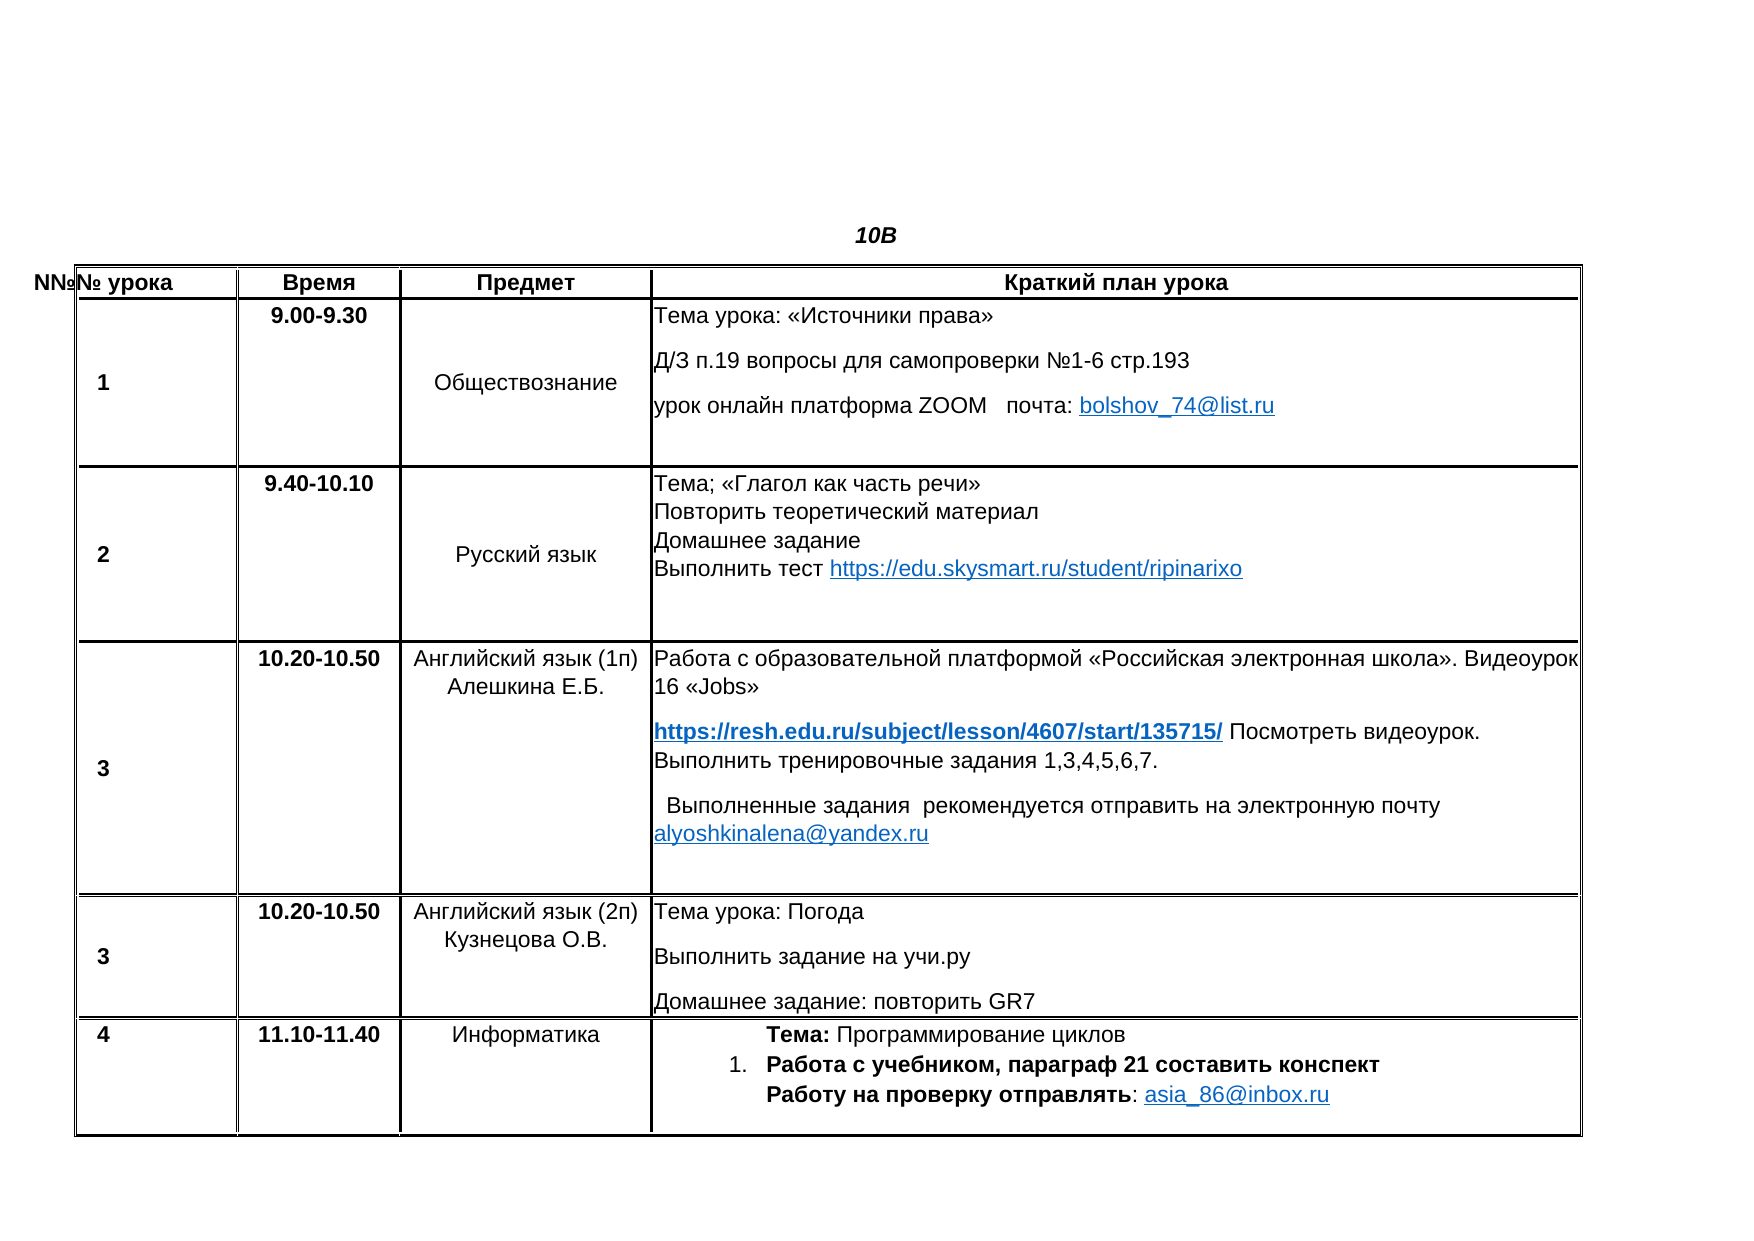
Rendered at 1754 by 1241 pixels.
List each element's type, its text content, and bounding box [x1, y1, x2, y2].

table_cell 10.20-10.50 [239, 897, 399, 1016]
table_cell 9.00-9.30 [239, 300, 399, 465]
table_header Краткий план урока [651, 268, 1580, 297]
table_header N№№ урока [77, 268, 238, 297]
table_cell Тема урока: Погода Выполнить задание на учи.ру Домашнее задание: повторить GR7 [653, 893, 1580, 1016]
table_cell 10.20-10.50 [239, 643, 399, 893]
table_cell Английский язык (2п) Кузнецова О.В. [402, 897, 650, 1016]
table_cell Работа с образовательной платформой «Российская электронная школа». Видеоурок 16 «Jobs» https://resh.edu.ru/subject/lesson/4607/start/135715/ Посмотреть видеоурок. Выполнить тренировочные задания 1,3,4,5,6,7. Выполненные задания рекомендуется отправить на электронную почту alyoshkinalena@yandex.ru [653, 640, 1580, 893]
table_cell 4 [77, 1016, 238, 1134]
table_cell Обществознание [402, 300, 650, 465]
table_cell 9.40-10.10 [239, 468, 399, 640]
table_cell 1 [77, 297, 236, 465]
table_cell 3 [77, 893, 236, 1016]
table_cell 2 [77, 465, 236, 640]
table_cell Английский язык (1п) Алешкина Е.Б. [402, 643, 650, 893]
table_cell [651, 1016, 1580, 1134]
table_cell Информатика [400, 1020, 651, 1134]
table_cell Тема урока: «Источники права» Д/З п.19 вопросы для самопроверки №1-6 стр.193 урок онлайн платформа ZOOM почта: bolshov_74@list.ru [653, 297, 1580, 465]
text 10В [118, 222, 1636, 249]
table_cell 3 [77, 640, 236, 893]
table_header Предмет [400, 268, 651, 297]
table_cell Русский язык [402, 468, 650, 640]
table_cell 11.10-11.40 [238, 1020, 400, 1134]
table_header Время [238, 266, 400, 297]
table_cell Тема; «Глагол как часть речи» Повторить теоретический материал Домашнее задание Выполнить тест https://edu.skysmart.ru/student/ripinarixo [653, 465, 1580, 640]
